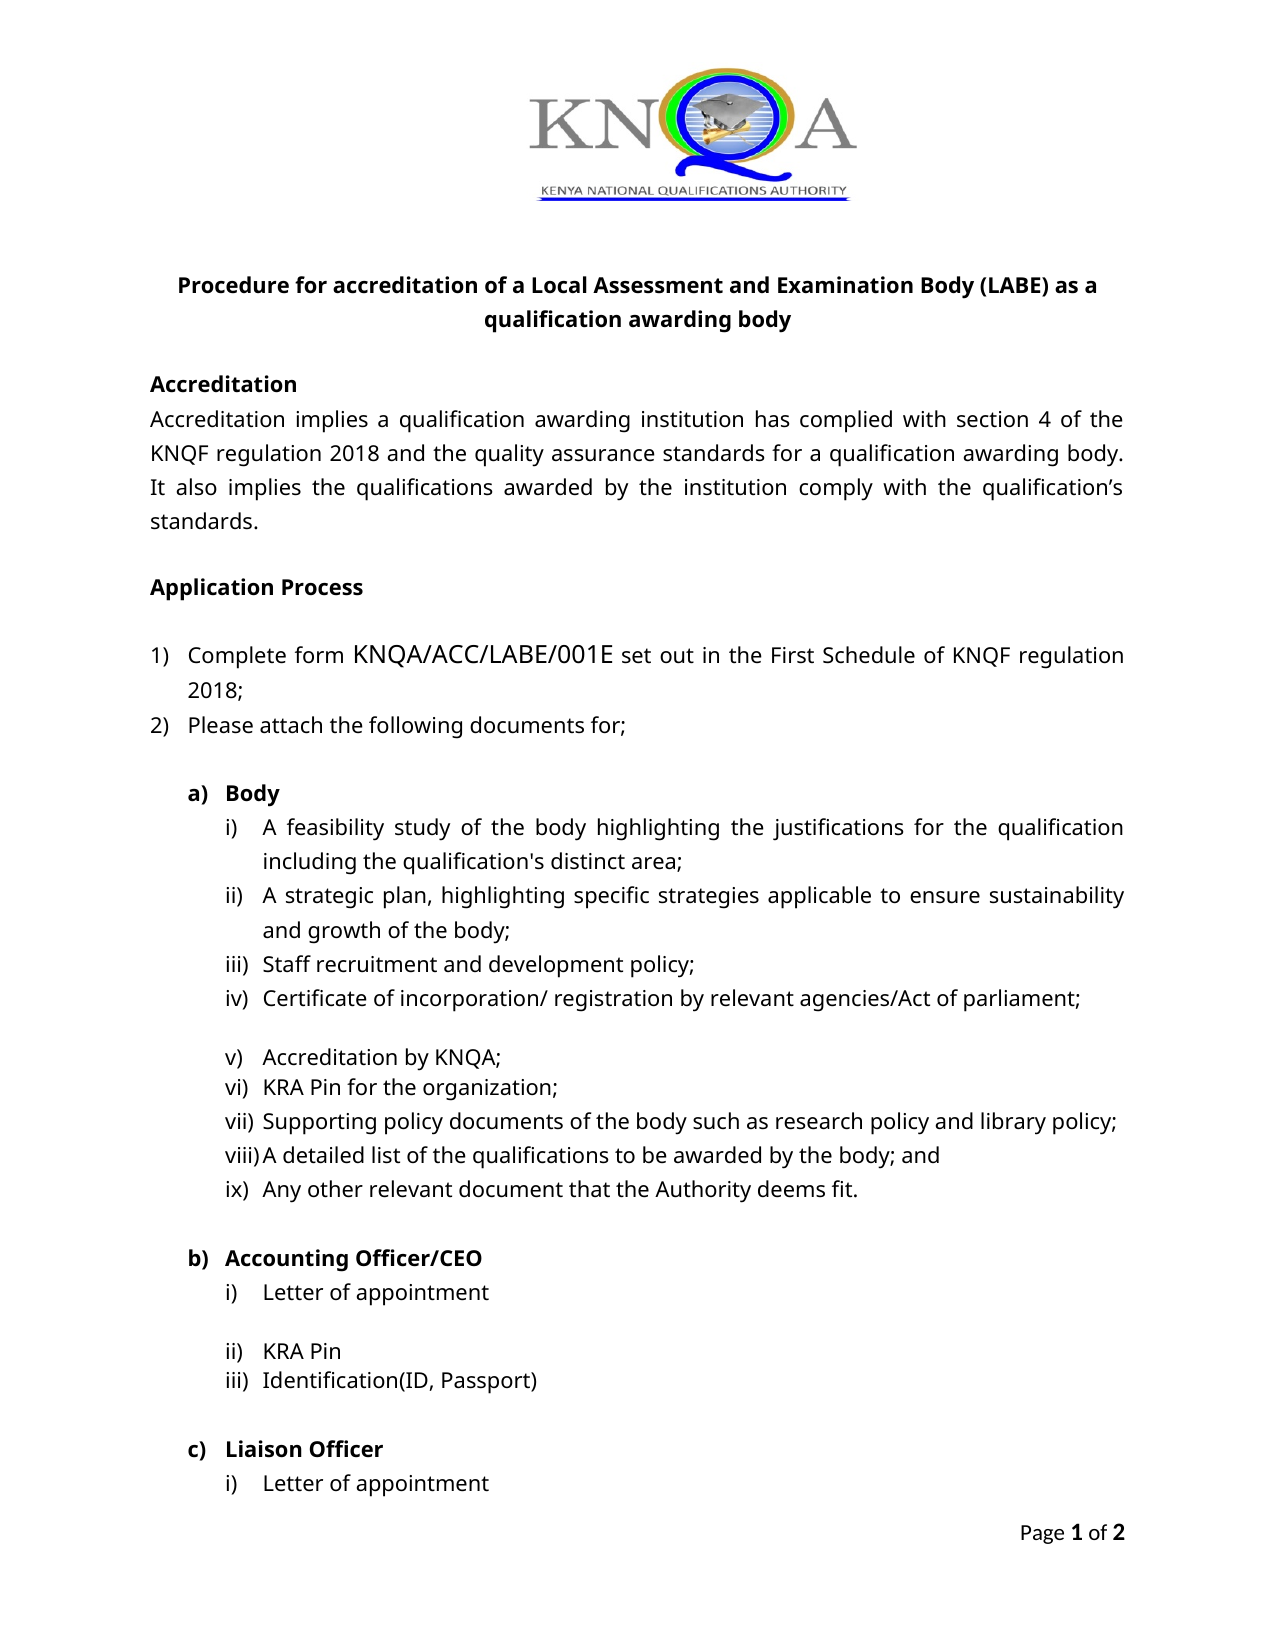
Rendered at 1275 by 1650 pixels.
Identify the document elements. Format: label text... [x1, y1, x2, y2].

list Letter of appointment [225, 1277, 1125, 1306]
list A detailed list of the qualifications to be awarded by the body; and [225, 1140, 1125, 1170]
list A strategic plan, highlighting specific strategies applicable to ensure sustainability and growth of the body; [225, 880, 1125, 944]
list Body [187, 778, 1125, 808]
list Accreditation by KNQA; [225, 1042, 1125, 1072]
text Accreditation [150, 369, 1125, 399]
list Liaison Officer [187, 1434, 1125, 1463]
text Accreditation implies a qualification awarding institution has complied with section 4 of the KNQF regulation 2018 and the quality assurance standards for a qualification awarding body. It also implies the qualifications awarded by the institution comply with the qualification’s standards. [150, 404, 1125, 536]
list Please attach the following documents for; [150, 709, 1125, 739]
list Identification(ID, Passport) [225, 1365, 1125, 1395]
list Letter of appointment [225, 1468, 1125, 1498]
list KRA Pin for the organization; [225, 1072, 1125, 1101]
list Any other relevant document that the Authority deems fit. [225, 1174, 1125, 1204]
list Supporting policy documents of the body such as research policy and library policy; [225, 1106, 1125, 1136]
list Complete form KNQA/ACC/LABE/001E set out in the First Schedule of KNQF regulation 2018; [150, 637, 1125, 705]
text Application Process [150, 572, 1125, 601]
list Certificate of incorporation/ registration by relevant agencies/Act of parliament; [225, 983, 1125, 1013]
list Staff recruitment and development policy; [225, 949, 1125, 978]
list A feasibility study of the body highlighting the justifications for the qualification including the qualification's distinct area; [225, 812, 1125, 876]
picture [526, 62, 860, 201]
text Procedure for accreditation of a Local Assessment and Examination Body (LABE) as a qualification awarding body [150, 270, 1125, 334]
list Accounting Officer/CEO [187, 1242, 1125, 1272]
list KRA Pin [225, 1336, 1125, 1365]
